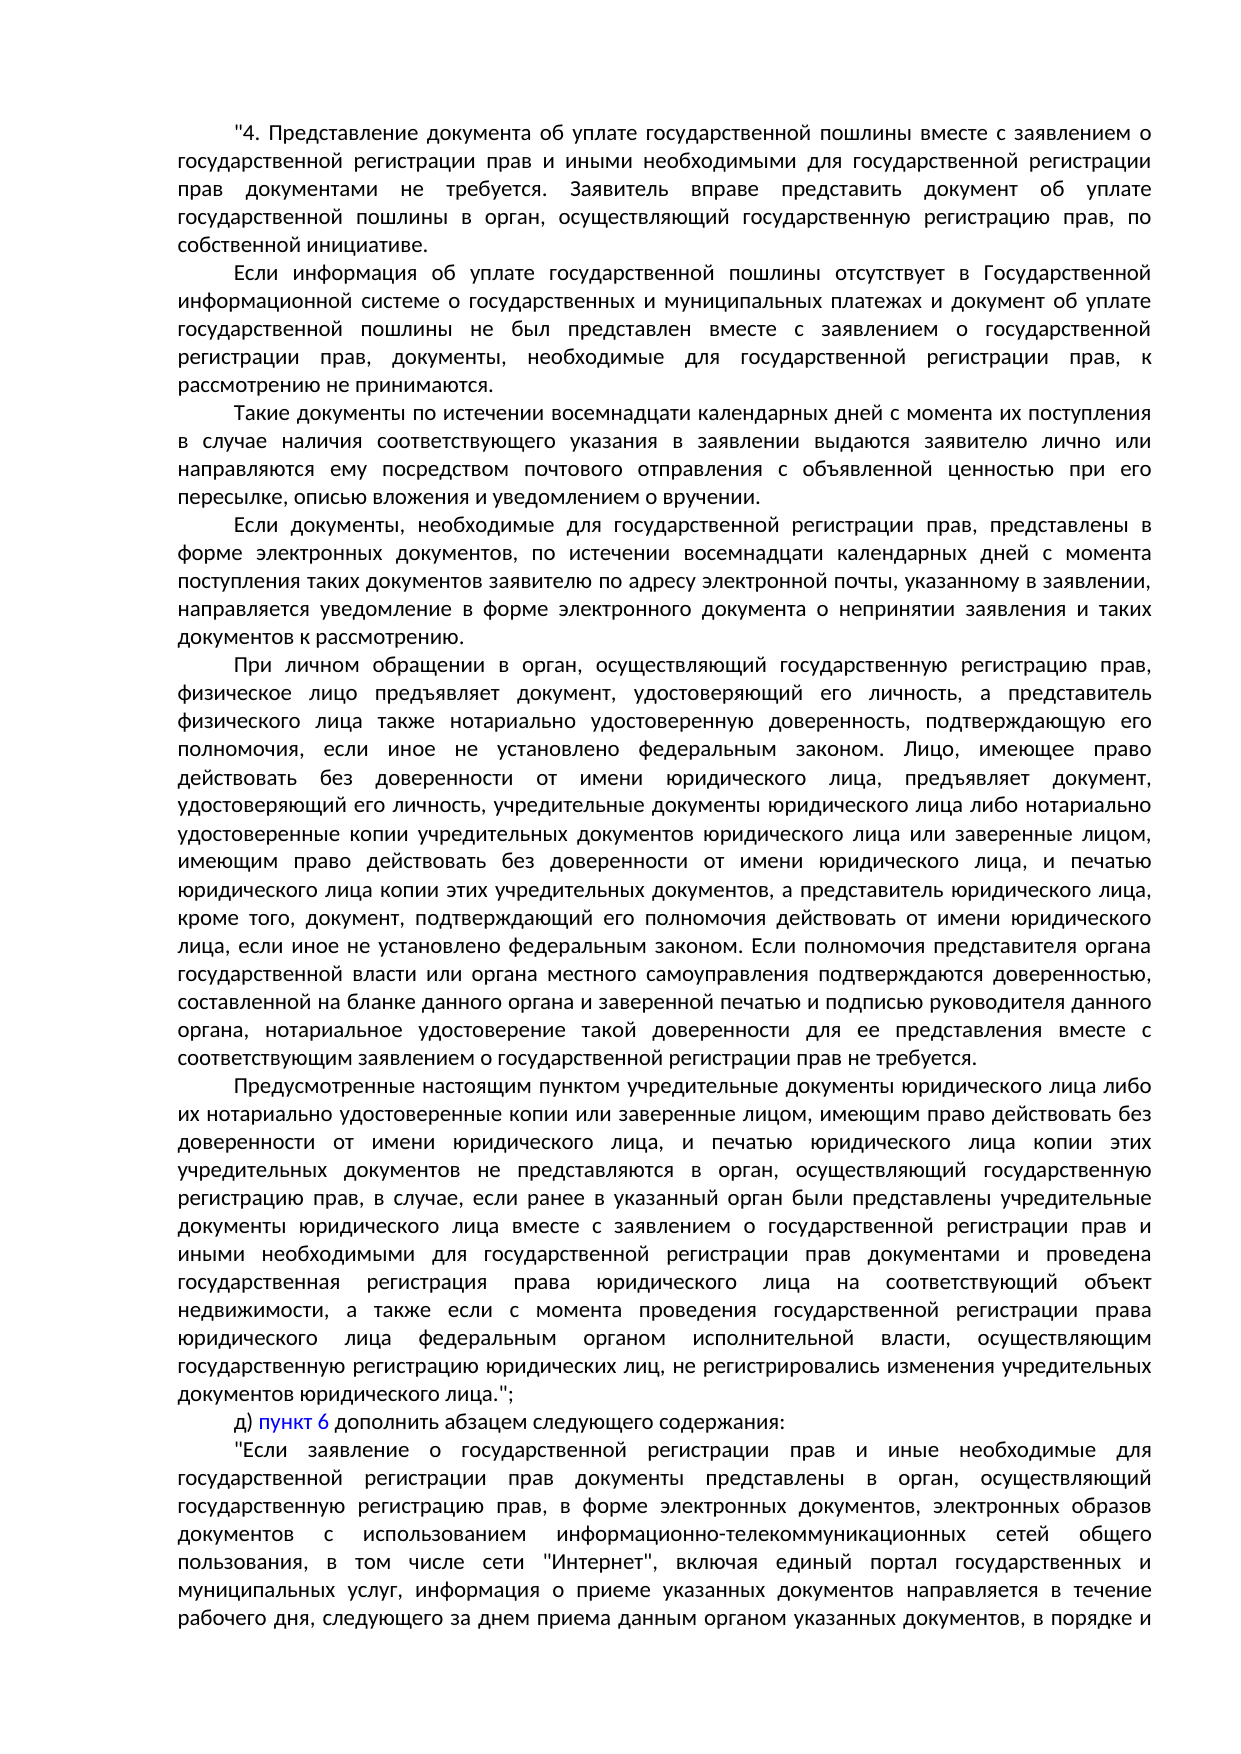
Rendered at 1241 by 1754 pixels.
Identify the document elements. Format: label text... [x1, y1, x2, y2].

text Если документы, необходимые для государственной регистрации прав, представлены в форме электронных документов, по истечении восемнадцати календарных дней с момента поступления таких документов заявителю по адресу электронной почты, указанному в заявлении, направляется уведомление в форме электронного документа о непринятии заявления и таких документов к рассмотрению. [177, 510, 1152, 651]
text Такие документы по истечении восемнадцати календарных дней с момента их поступления в случае наличия соответствующего указания в заявлении выдаются заявителю лично или направляются ему посредством почтового отправления с объявленной ценностью при его пересылке, описью вложения и уведомлением о вручении. [177, 398, 1152, 510]
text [177, 1435, 1152, 1631]
text д) пункт 6 дополнить абзацем следующего содержания: [177, 1407, 1152, 1435]
text "4. Представление документа об уплате государственной пошлины вместе с заявлением о государственной регистрации прав и иными необходимыми для государственной регистрации прав документами не требуется. Заявитель вправе представить документ об уплате государственной пошлины в орган, осуществляющий государственную регистрацию прав, по собственной инициативе. [177, 118, 1152, 258]
text При личном обращении в орган, осуществляющий государственную регистрацию прав, физическое лицо предъявляет документ, удостоверяющий его личность, а представитель физического лица также нотариально удостоверенную доверенность, подтверждающую его полномочия, если иное не установлено федеральным законом. Лицо, имеющее право действовать без доверенности от имени юридического лица, предъявляет документ, удостоверяющий его личность, учредительные документы юридического лица либо нотариально удостоверенные копии учредительных документов юридического лица или заверенные лицом, имеющим право действовать без доверенности от имени юридического лица, и печатью юридического лица копии этих учредительных документов, а представитель юридического лица, кроме того, документ, подтверждающий его полномочия действовать от имени юридического лица, если иное не установлено федеральным законом. Если полномочия представителя органа государственной власти или органа местного самоуправления подтверждаются доверенностью, составленной на бланке данного органа и заверенной печатью и подписью руководителя данного органа, нотариальное удостоверение такой доверенности для ее представления вместе с соответствующим заявлением о государственной регистрации прав не требуется. [177, 651, 1152, 1071]
text Если информация об уплате государственной пошлины отсутствует в Государственной информационной системе о государственных и муниципальных платежах и документ об уплате государственной пошлины не был представлен вместе с заявлением о государственной регистрации прав, документы, необходимые для государственной регистрации прав, к рассмотрению не принимаются. [177, 258, 1152, 398]
text Предусмотренные настоящим пунктом учредительные документы юридического лица либо их нотариально удостоверенные копии или заверенные лицом, имеющим право действовать без доверенности от имени юридического лица, и печатью юридического лица копии этих учредительных документов не представляются в орган, осуществляющий государственную регистрацию прав, в случае, если ранее в указанный орган были представлены учредительные документы юридического лица вместе с заявлением о государственной регистрации прав и иными необходимыми для государственной регистрации прав документами и проведена государственная регистрация права юридического лица на соответствующий объект недвижимости, а также если с момента проведения государственной регистрации права юридического лица федеральным органом исполнительной власти, осуществляющим государственную регистрацию юридических лиц, не регистрировались изменения учредительных документов юридического лица."; [177, 1071, 1152, 1407]
